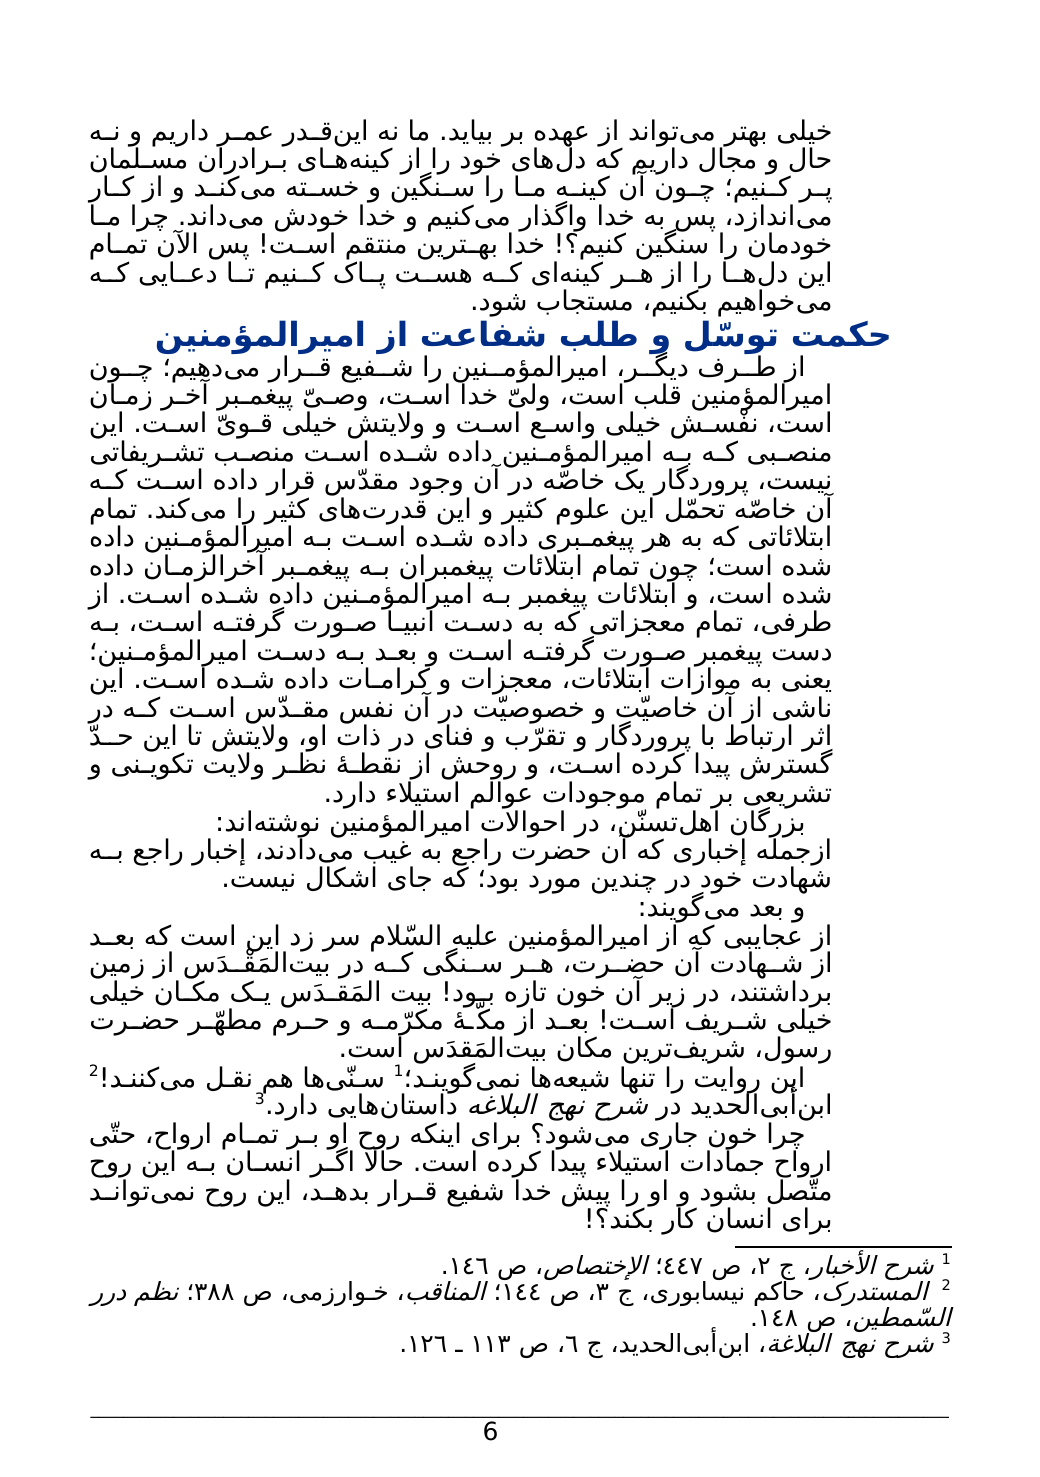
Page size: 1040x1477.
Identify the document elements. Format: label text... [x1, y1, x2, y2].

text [89, 118, 833, 317]
text ازجمله إخباری که آن حضرت راجع به غیب می‌دادند، إخبار راجع به شهادت خود در چندین مورد بود؛ که جای اشکال نیست. [89, 837, 833, 894]
text و بعد می‌گویند: [89, 894, 833, 922]
text چرا خون جاری می‌شود؟ برای اینکه روح او بر تمام ارواح، حتّی ارواح جمادات استیلاء پیدا کرده است. حالا اگر انسان به این روح متّصل بشود و او را پیش خدا شفیع قرار بدهد، این روح نمی‌تواند برای انسان کار بکند؟! [89, 1121, 833, 1235]
text این روایت را تنها شیعه‌ها نمی‌گویند؛ سنّی‌ها هم نقل می‌کنند! ابن‌أبی‌الحدید در شرح نهج البلاغه داستان‌هایی دارد. [89, 1064, 833, 1121]
text از طرف دیگر، امیرالمؤمنین را شفیع قرار می‌دهیم؛ چون امیرالمؤمنین قلب است، ولیّ خدا است، وصیّ پیغمبر آخر زمان است، نفْسش خیلی واسع است و ولایتش خیلی قویّ است. این منصبی که به امیرالمؤمنین داده شده است منصب تشریفاتی نیست، پروردگار یک خاصّه در آن وجود مقدّس قرار داده است که آن خاصّه تحمّل این علوم کثیر و این قدرت‌های کثیر را می‌کند. تمام ابتلائاتی که به هر پیغمبری داده شده است به امیرالمؤمنین داده شده است؛ چون تمام ابتلائات پیغمبران به پیغمبر آخرالزمان داده شده‌ است، و ابتلائات پیغمبر به امیرالمؤمنین داده شده‌ است. از طرفی، تمام معجزاتی که به دست انبیا صورت گرفته است، به دست پیغمبر صورت گرفته است و بعد به دست امیرالمؤمنین؛ یعنی به موازات ابتلائات، معجزات و کرامات داده شده است. این ناشی از آن خاصیّت و خصوصیّت در آن نفس مقدّس است که در اثر ارتباط با پروردگار و تقرّب و فنای در ذات او، ولایتش تا این حدّ گسترش پیدا کرده است، و روحش از نقطۀ نظر ولایت تکوینی و تشریعی بر تمام موجودات عوالم استیلاء دارد. [89, 354, 833, 809]
text بزرگان اهل‌تسنّن، در احوالات امیرالمؤمنین‌ نوشته‌اند: [89, 809, 833, 837]
text از عجایبی که از امیرالمؤمنین علیه السّلام سر زد این است که بعد از شهادت آن حضرت، هر سنگی که در بیت‌المَقْدَس از زمین برداشتند، در زیر آن خون تازه بود! بیت المَقدَس یک مکان خیلی خیلی شریف است! بعد از مکّۀ مکرّمه و حرم مطهّر حضرت رسول، شریف‌ترین مکان بیت‌المَقدَس است. [89, 922, 833, 1064]
subtitle حکمت توسّل و طلب شفاعت از امیرالمؤمنین [148, 317, 892, 354]
